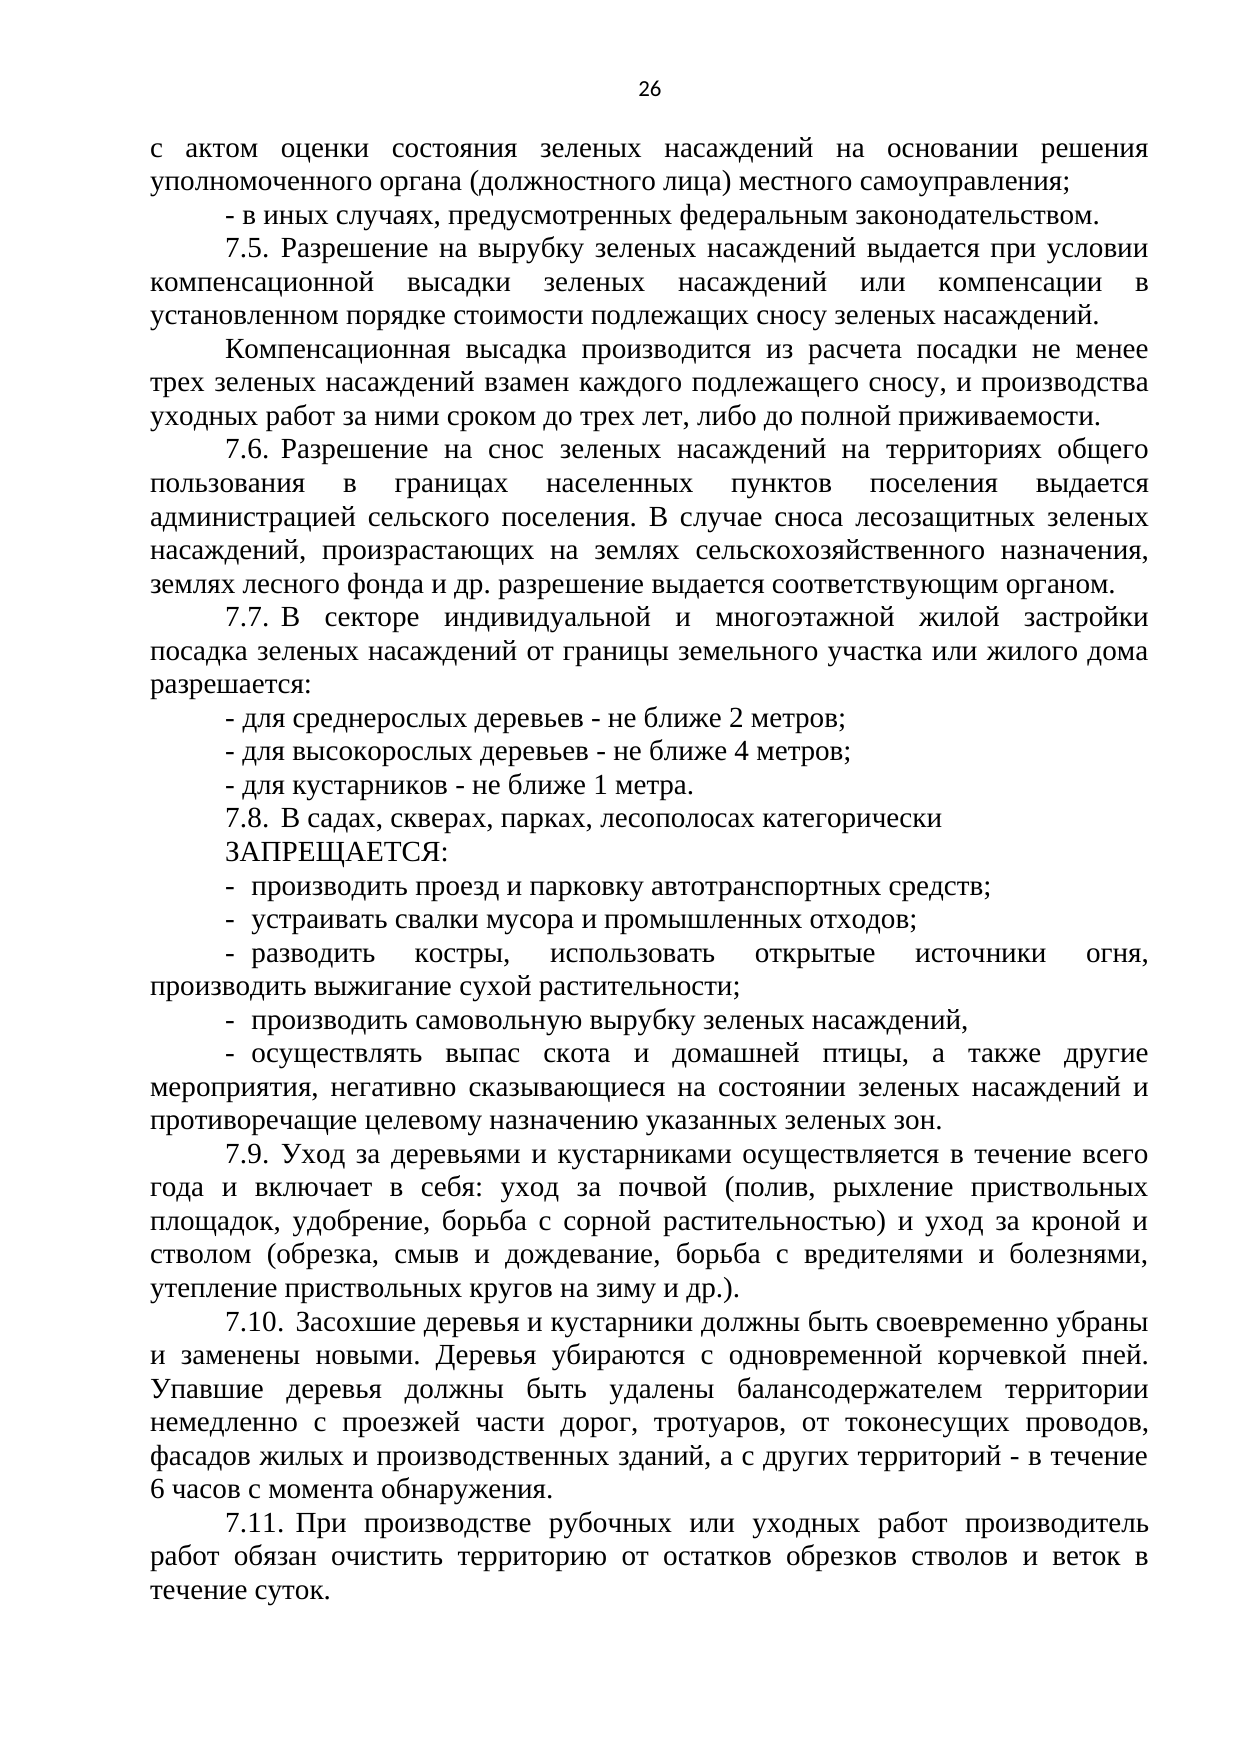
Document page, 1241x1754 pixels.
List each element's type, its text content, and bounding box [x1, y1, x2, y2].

text - для высокорослых деревьев - не ближе 4 метров; [150, 733, 1152, 767]
text - осуществлять выпас скота и домашней птицы, а также другие мероприятия, негативно сказывающиеся на состоянии зеленых насаждений и противоречащие целевому назначению указанных зеленых зон. [150, 1035, 1149, 1136]
text ЗАПРЕЩАЕТСЯ: [150, 834, 1152, 868]
text - разводить костры, использовать открытые источники огня, производить выжигание сухой растительности; [150, 935, 1149, 1002]
text - для среднерослых деревьев - не ближе 2 метров; [150, 700, 1152, 733]
text - производить самовольную вырубку зеленых насаждений, [150, 1002, 1152, 1035]
text - устраивать свалки мусора и промышленных отходов; [150, 901, 1152, 935]
text 7.7. В секторе индивидуальной и многоэтажной жилой застройки посадка зеленых насаждений от границы земельного участка или жилого дома разрешается: [150, 599, 1149, 700]
text - в иных случаях, предусмотренных федеральным законодательством. [150, 197, 1152, 230]
text Компенсационная высадка производится из расчета посадки не менее трех зеленых насаждений взамен каждого подлежащего сносу, и производства уходных работ за ними сроком до трех лет, либо до полной приживаемости. [150, 331, 1149, 432]
text 7.10. Засохшие деревья и кустарники должны быть своевременно убраны и заменены новыми. Деревья убираются с одновременной корчевкой пней. Упавшие деревья должны быть удалены балансодержателем территории немедленно с проезжей части дорог, тротуаров, от токонесущих проводов, фасадов жилых и производственных зданий, а с других территорий - в течение 6 часов с момента обнаружения. [150, 1304, 1149, 1505]
text 7.9. Уход за деревьями и кустарниками осуществляется в течение всего года и включает в себя: уход за почвой (полив, рыхление приствольных площадок, удобрение, борьба с сорной растительностью) и уход за кроной и стволом (обрезка, смыв и дождевание, борьба с вредителями и болезнями, утепление приствольных кругов на зиму и др.). [150, 1136, 1149, 1304]
text 7.6. Разрешение на снос зеленых насаждений на территориях общего пользования в границах населенных пунктов поселения выдается администрацией сельского поселения. В случае сноса лесозащитных зеленых насаждений, произрастающих на землях сельскохозяйственного назначения, землях лесного фонда и др. разрешение выдается соответствующим органом. [150, 432, 1149, 599]
text 7.11. При производстве рубочных или уходных работ производитель работ обязан очистить территорию от остатков обрезков стволов и веток в течение суток. [150, 1505, 1149, 1606]
text 7.5. Разрешение на вырубку зеленых насаждений выдается при условии компенсационной высадки зеленых насаждений или компенсации в установленном порядке стоимости подлежащих сносу зеленых насаждений. [150, 230, 1149, 331]
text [150, 130, 1149, 197]
text - для кустарников - не ближе 1 метра. [150, 767, 1152, 801]
text 7.8. В садах, скверах, парках, лесополосах категорически [150, 801, 1152, 834]
text - производить проезд и парковку автотранспортных средств; [150, 868, 1152, 901]
